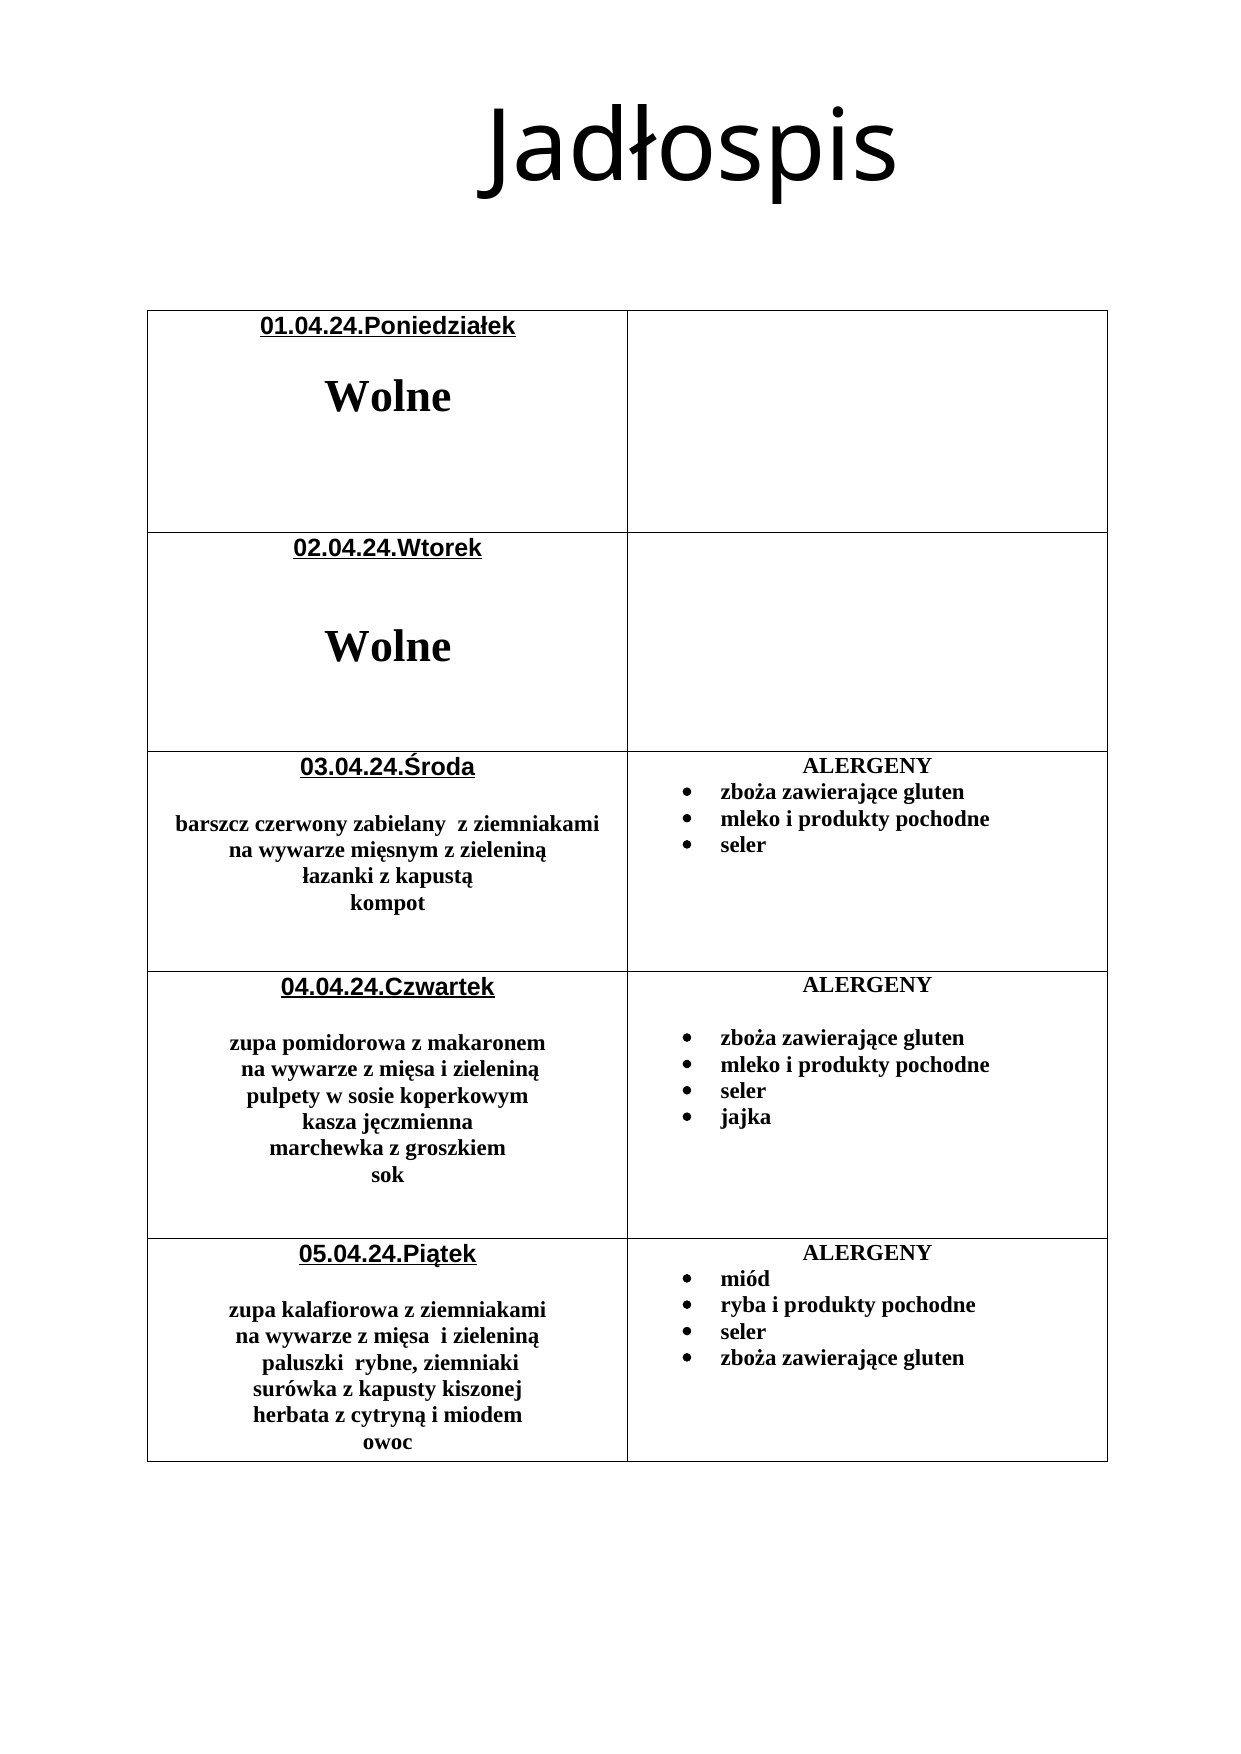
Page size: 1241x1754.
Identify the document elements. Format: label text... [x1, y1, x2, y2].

table_cell [628, 533, 1107, 751]
table_cell ALERGENY miód ryba i produkty pochodne seler zboża zawierające gluten [628, 1239, 1107, 1461]
table_header [628, 311, 1107, 532]
table_cell ALERGENY zboża zawierające gluten mleko i produkty pochodne seler jajka [628, 972, 1107, 1238]
table_cell 05.04.24.Piątek zupa kalafiorowa z ziemniakami na wywarze z mięsa i zieleniną paluszki rybne, ziemniaki surówka z kapusty kiszonej herbata z cytryną i miodem owoc [148, 1239, 627, 1461]
table_header 01.04.24.Poniedziałek Wolne [148, 311, 627, 532]
table_cell 02.04.24.Wtorek Wolne [148, 533, 627, 751]
table_cell ALERGENY zboża zawierające gluten mleko i produkty pochodne seler [628, 752, 1107, 971]
table_cell 04.04.24.Czwartek zupa pomidorowa z makaronem na wywarze z mięsa i zieleniną pulpety w sosie koperkowym kasza jęczmienna marchewka z groszkiem sok [148, 972, 627, 1238]
table_cell 03.04.24.Środa barszcz czerwony zabielany z ziemniakami na wywarze mięsnym z zieleniną łazanki z kapustą kompot [148, 752, 627, 971]
